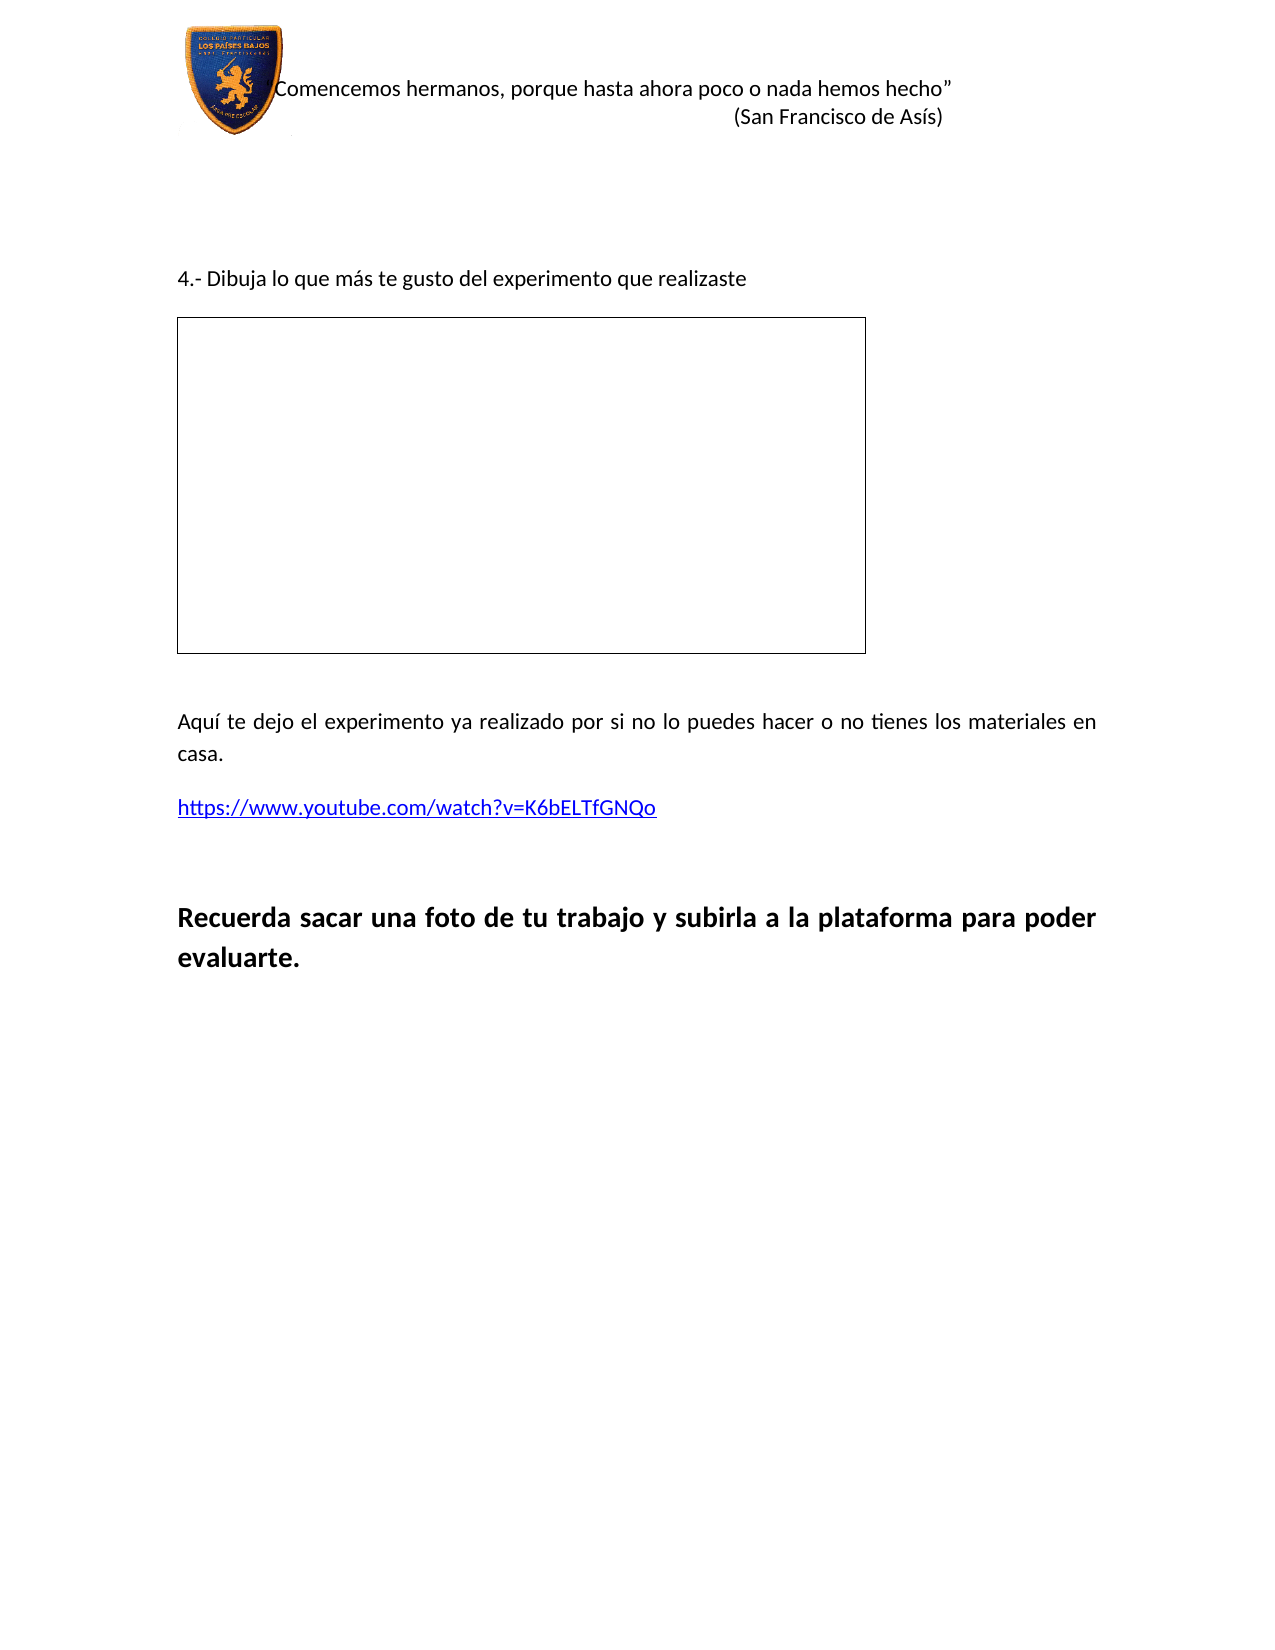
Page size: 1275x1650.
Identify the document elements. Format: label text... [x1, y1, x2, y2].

table_header [178, 318, 865, 653]
text Aquí te dejo el experimento ya realizado por si no lo puedes hacer o no tienes los materiales en casa. [177, 707, 1098, 768]
text Recuerda sacar una foto de tu trabajo y subirla a la plataforma para poder evaluarte. [177, 899, 1098, 975]
text https://www.youtube.com/watch?v=K6bELTfGNQo [177, 793, 1098, 821]
text 4.- Dibuja lo que más te gusto del experimento que realizaste [177, 264, 1098, 292]
picture [177, 22, 292, 149]
